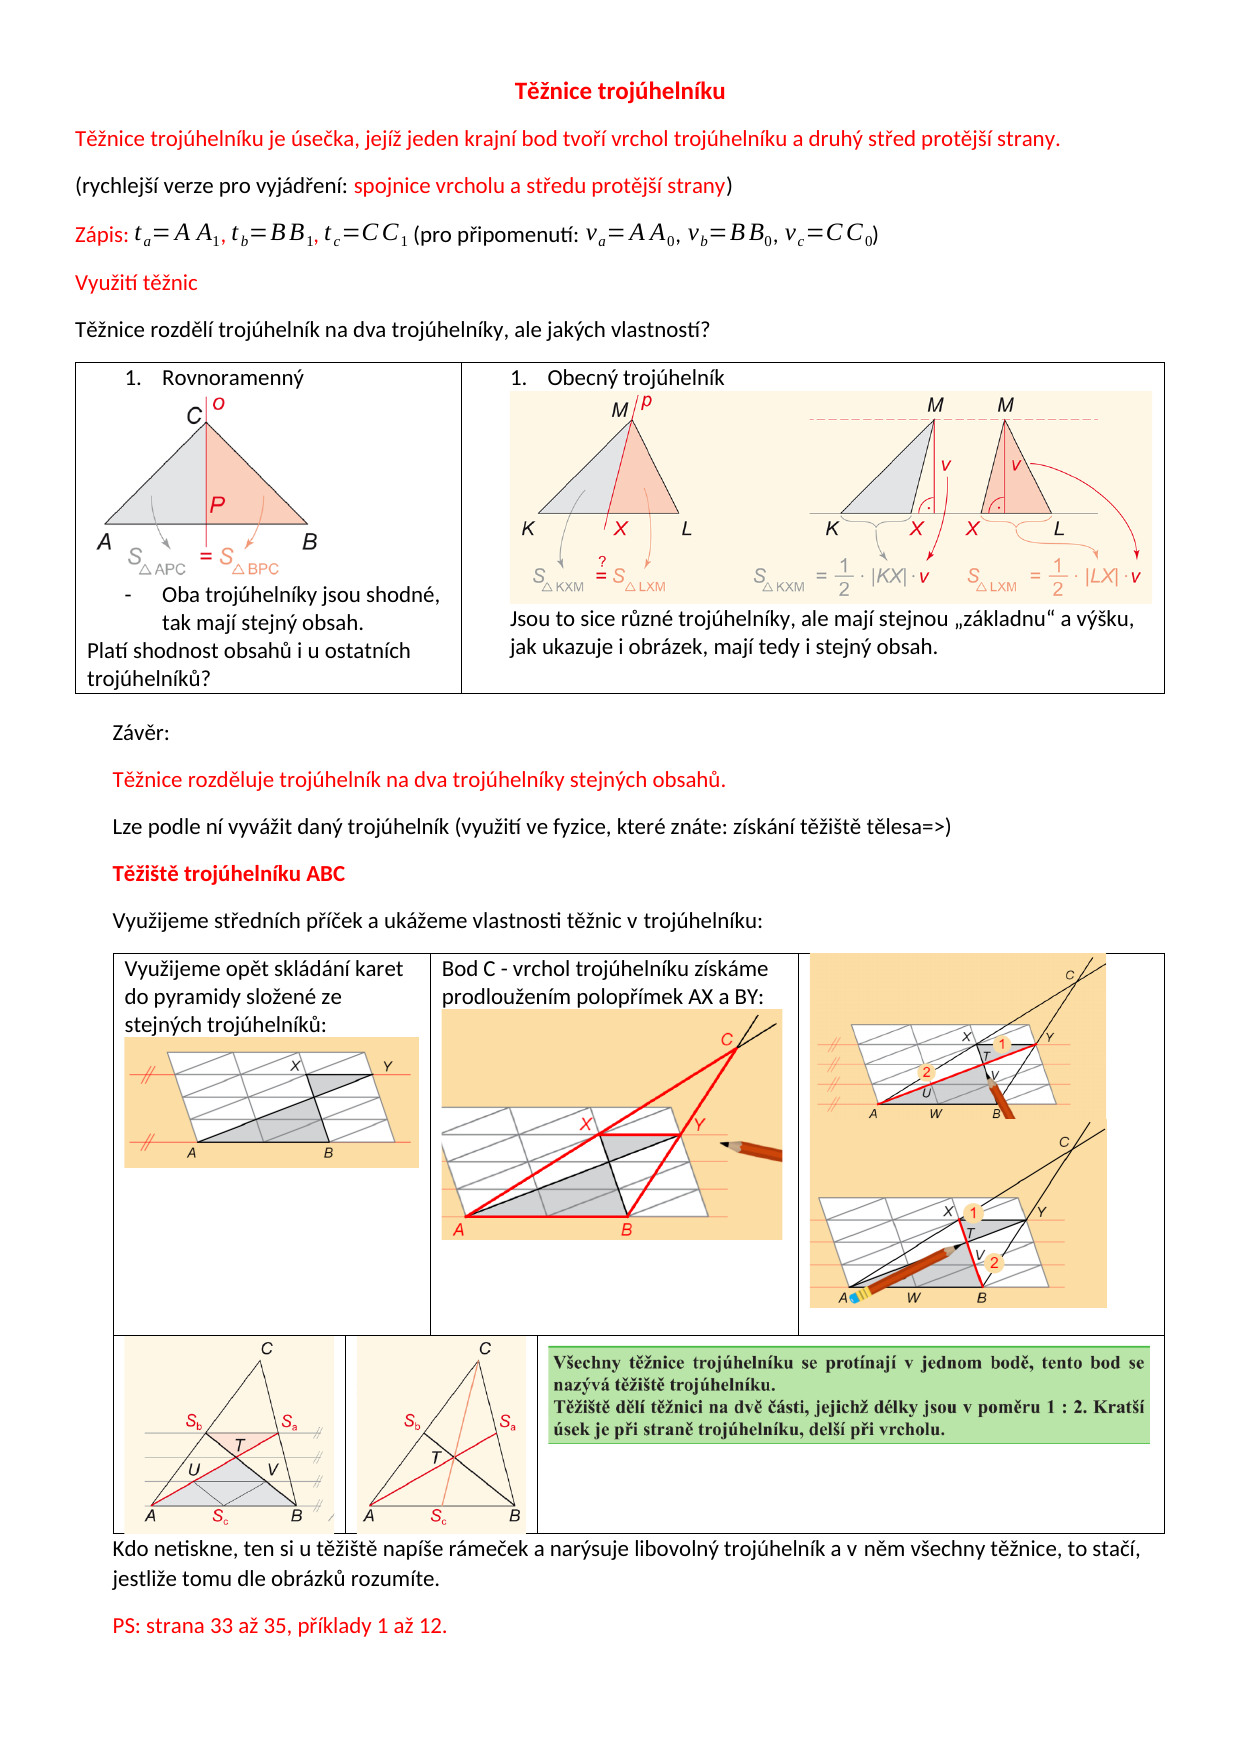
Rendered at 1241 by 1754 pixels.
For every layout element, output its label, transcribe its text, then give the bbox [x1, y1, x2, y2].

text Využijeme středních příček a ukážeme vlastnosti těžnic v trojúhelníku: [112, 906, 1165, 934]
table_header Využijeme opět skládání karet do pyramidy složené ze stejných trojúhelníků: [114, 954, 430, 1335]
table_cell [335, 1336, 345, 1533]
text PS: strana 33 až 35, příklady 1 až 12. [112, 1611, 1165, 1639]
text Závěr: [112, 718, 1165, 746]
picture [441, 1009, 783, 1240]
picture [124, 1037, 419, 1168]
text Kdo netiskne, ten si u těžiště napíše rámeček a narýsuje libovolný trojúhelník a v něm všechny těžnice, to stačí, jestliže tomu dle obrázků rozumíte. [112, 1534, 1165, 1592]
text Těžiště trojúhelníku ABC [112, 859, 1165, 887]
table_cell [538, 1336, 1164, 1533]
table_header [799, 954, 1164, 1335]
text Těžnice trojúhelníku [75, 75, 1165, 106]
table_header Obecný trojúhelník Jsou to sice různé trojúhelníky, ale mají stejnou „základnu“ a výšku, jak ukazuje i obrázek, mají tedy i stejný obsah. [462, 363, 1164, 692]
text Těžnice rozděluje trojúhelník na dva trojúhelníky stejných obsahů. [112, 765, 1165, 793]
picture [124, 1336, 335, 1534]
table_cell [114, 1336, 124, 1533]
table_header Rovnoramenný Oba trojúhelníky jsou shodné, tak mají stejný obsah. Platí shodnost obsahů i u ostatních trojúhelníků? [76, 363, 461, 692]
picture [86, 391, 322, 581]
text Těžnice trojúhelníku je úsečka, jejíž jeden krajní bod tvoří vrchol trojúhelníku a druhý střed protější strany. [75, 124, 1165, 153]
table_header Bod C - vrchol trojúhelníku získáme prodloužením polopřímek AX a BY: [431, 954, 798, 1335]
picture [809, 953, 1107, 1308]
table_cell [526, 1336, 537, 1533]
text Lze podle ní vyvážit daný trojúhelník (využití ve fyzice, které znáte: získání těžiště tělesa=>) [112, 812, 1165, 840]
table_cell [346, 1336, 356, 1533]
picture [548, 1336, 1150, 1444]
picture [509, 391, 1153, 604]
text Zápis: , , (pro připomenutí: , , ) [75, 218, 1165, 250]
text (rychlejší verze pro vyjádření: spojnice vrcholu a středu protější strany) [75, 171, 1165, 199]
text Těžnice rozdělí trojúhelník na dva trojúhelníky, ale jakých vlastností? [75, 315, 1165, 343]
picture [356, 1336, 526, 1534]
text Využití těžnic [75, 268, 1165, 297]
